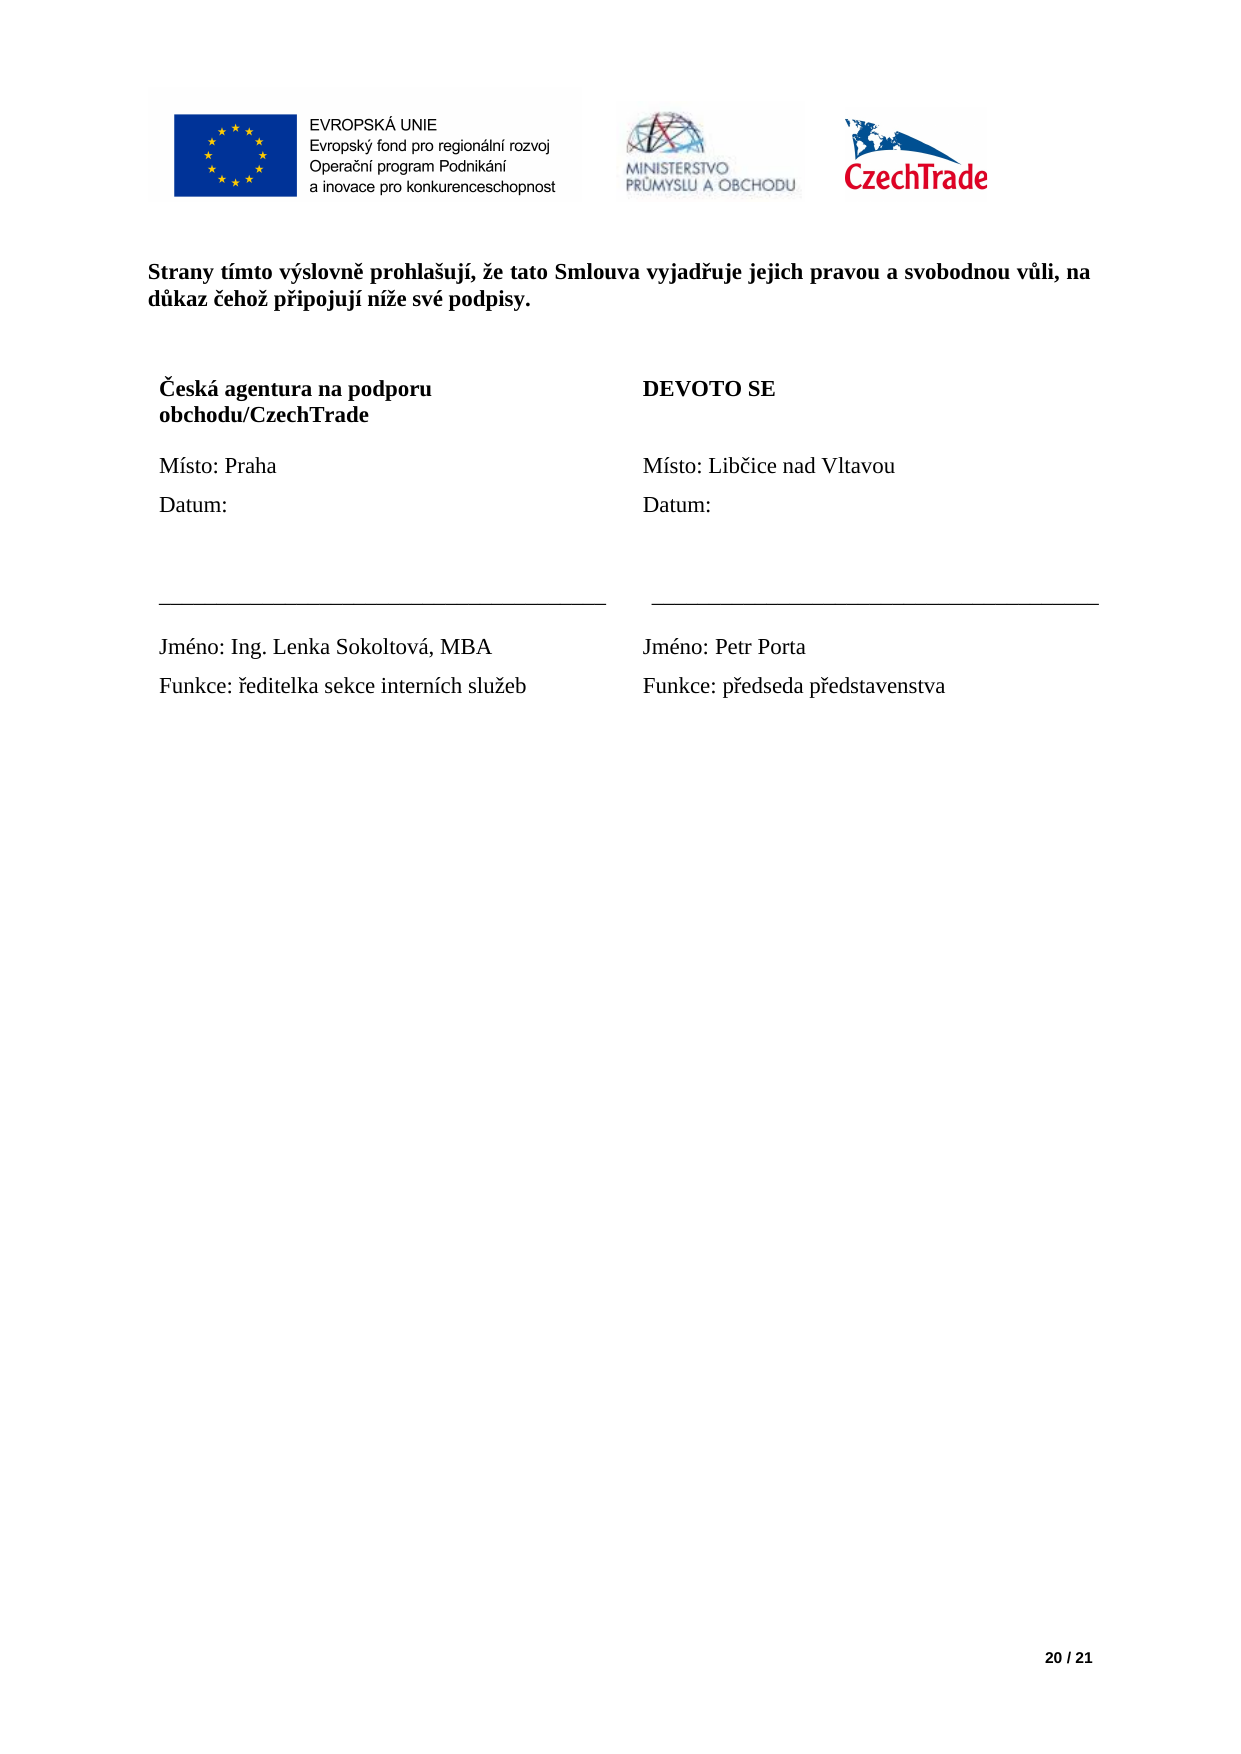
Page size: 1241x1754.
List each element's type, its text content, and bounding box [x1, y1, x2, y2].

text Strany tímto výslovně prohlašují, že tato Smlouva vyjadřuje jejich pravou a svobodnou vůli, na důkaz čehož připojují níže své podpisy. [148, 258, 1092, 311]
table_cell _______________________________________ [148, 530, 631, 620]
table_cell Jméno: Petr Porta Funkce: předseda představenstva [631, 620, 1119, 711]
table_cell Místo: Libčice nad Vltavou Datum: [631, 440, 1119, 530]
picture [147, 87, 583, 202]
table_cell Jméno: Ing. Lenka Sokoltová, MBA Funkce: ředitelka sekce interních služeb [148, 620, 631, 711]
picture [616, 101, 805, 202]
table_cell _______________________________________ [631, 530, 1119, 620]
table_header Česká agentura na podporu obchodu/CzechTrade [148, 362, 631, 440]
picture [845, 107, 988, 202]
table_cell Místo: Praha Datum: [148, 440, 631, 530]
table_header DEVOTO SE [631, 362, 1119, 440]
